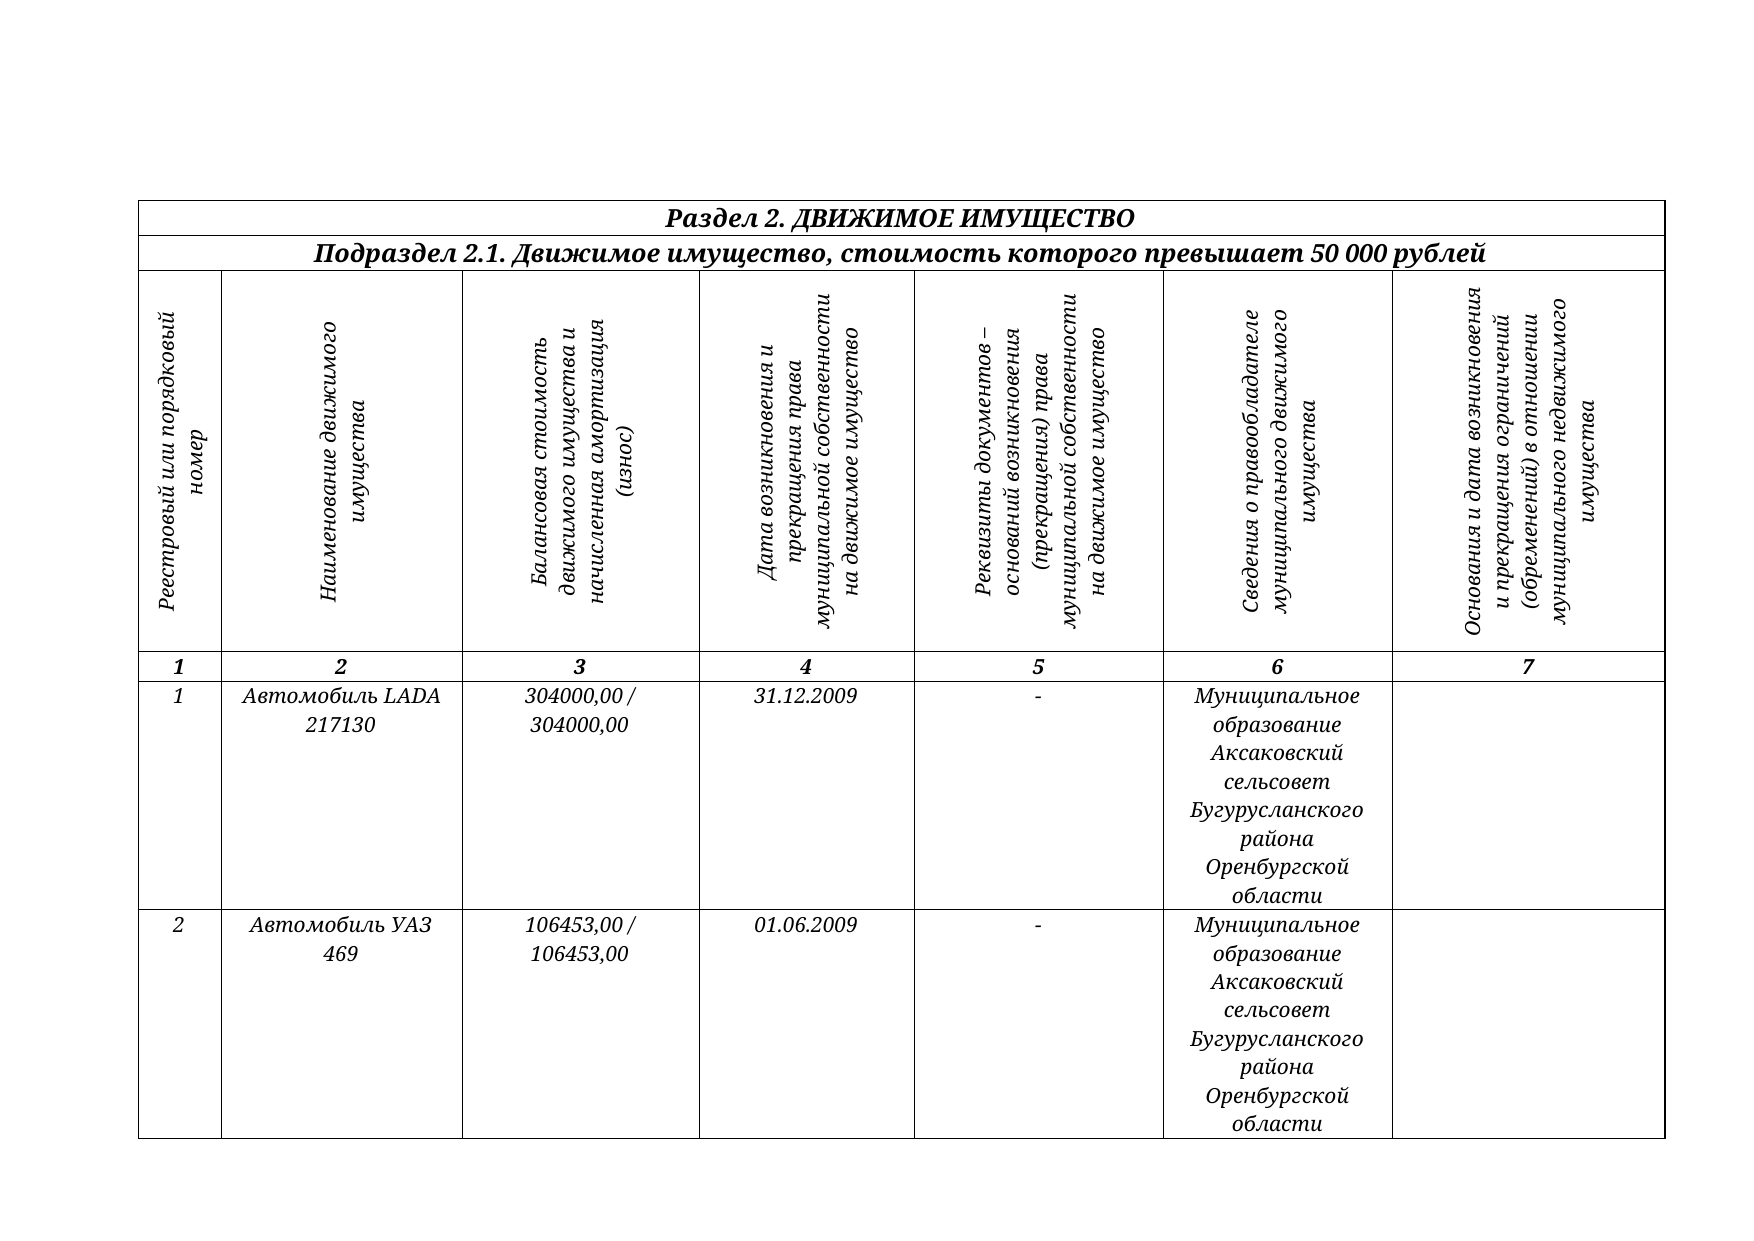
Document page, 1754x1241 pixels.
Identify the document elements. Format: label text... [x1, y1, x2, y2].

table_cell - [915, 910, 1163, 1138]
table_cell Реквизиты документов – оснований возникновения (прекращения) права муниципальной собственности на движимое имущество [915, 271, 1163, 651]
table_header Раздел 2. ДВИЖИМОЕ ИМУЩЕСТВО [139, 201, 1664, 235]
table_cell Дата возникновения и прекращения права муниципальной собственности на движимое имущество [700, 271, 914, 651]
table_cell Балансовая стоимость движимого имущества и начисленная амортизация (износ) [463, 271, 699, 651]
table_cell - [915, 682, 1163, 909]
table_cell 01.06.2009 [700, 910, 914, 1138]
table_cell 7 [1393, 652, 1664, 681]
table_cell 106453,00 / 106453,00 [463, 910, 699, 1138]
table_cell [1164, 910, 1392, 1138]
table_cell 2 [139, 910, 221, 1138]
table_cell Наименование движимого имущества [222, 271, 462, 651]
table_cell Основания и дата возникновения и прекращения ограничений (обременений) в отношении муниципального недвижимого имущества [1393, 271, 1664, 651]
table_cell Автомобиль УАЗ 469 [222, 910, 462, 1138]
table_cell Подраздел 2.1. Движимое имущество, стоимость которого превышает 50 000 рублей [139, 236, 1664, 270]
table_cell 31.12.2009 [700, 682, 914, 909]
table_cell 304000,00 / 304000,00 [463, 682, 699, 909]
table_cell 4 [700, 652, 914, 681]
table_cell 2 [222, 652, 462, 681]
table_cell 1 [139, 652, 221, 681]
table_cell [1164, 682, 1392, 909]
table_cell 5 [915, 652, 1163, 681]
table_cell [1393, 682, 1664, 909]
table_cell [1393, 910, 1664, 1138]
table_cell 6 [1164, 652, 1392, 681]
table_cell 1 [139, 682, 221, 909]
table_cell 3 [463, 652, 699, 681]
table_cell Сведения о правообладателе муниципального движимого имущества [1164, 271, 1392, 651]
table_cell Реестровый или порядковый номер [139, 271, 221, 651]
table_cell Автомобиль LADA 217130 [222, 682, 462, 909]
